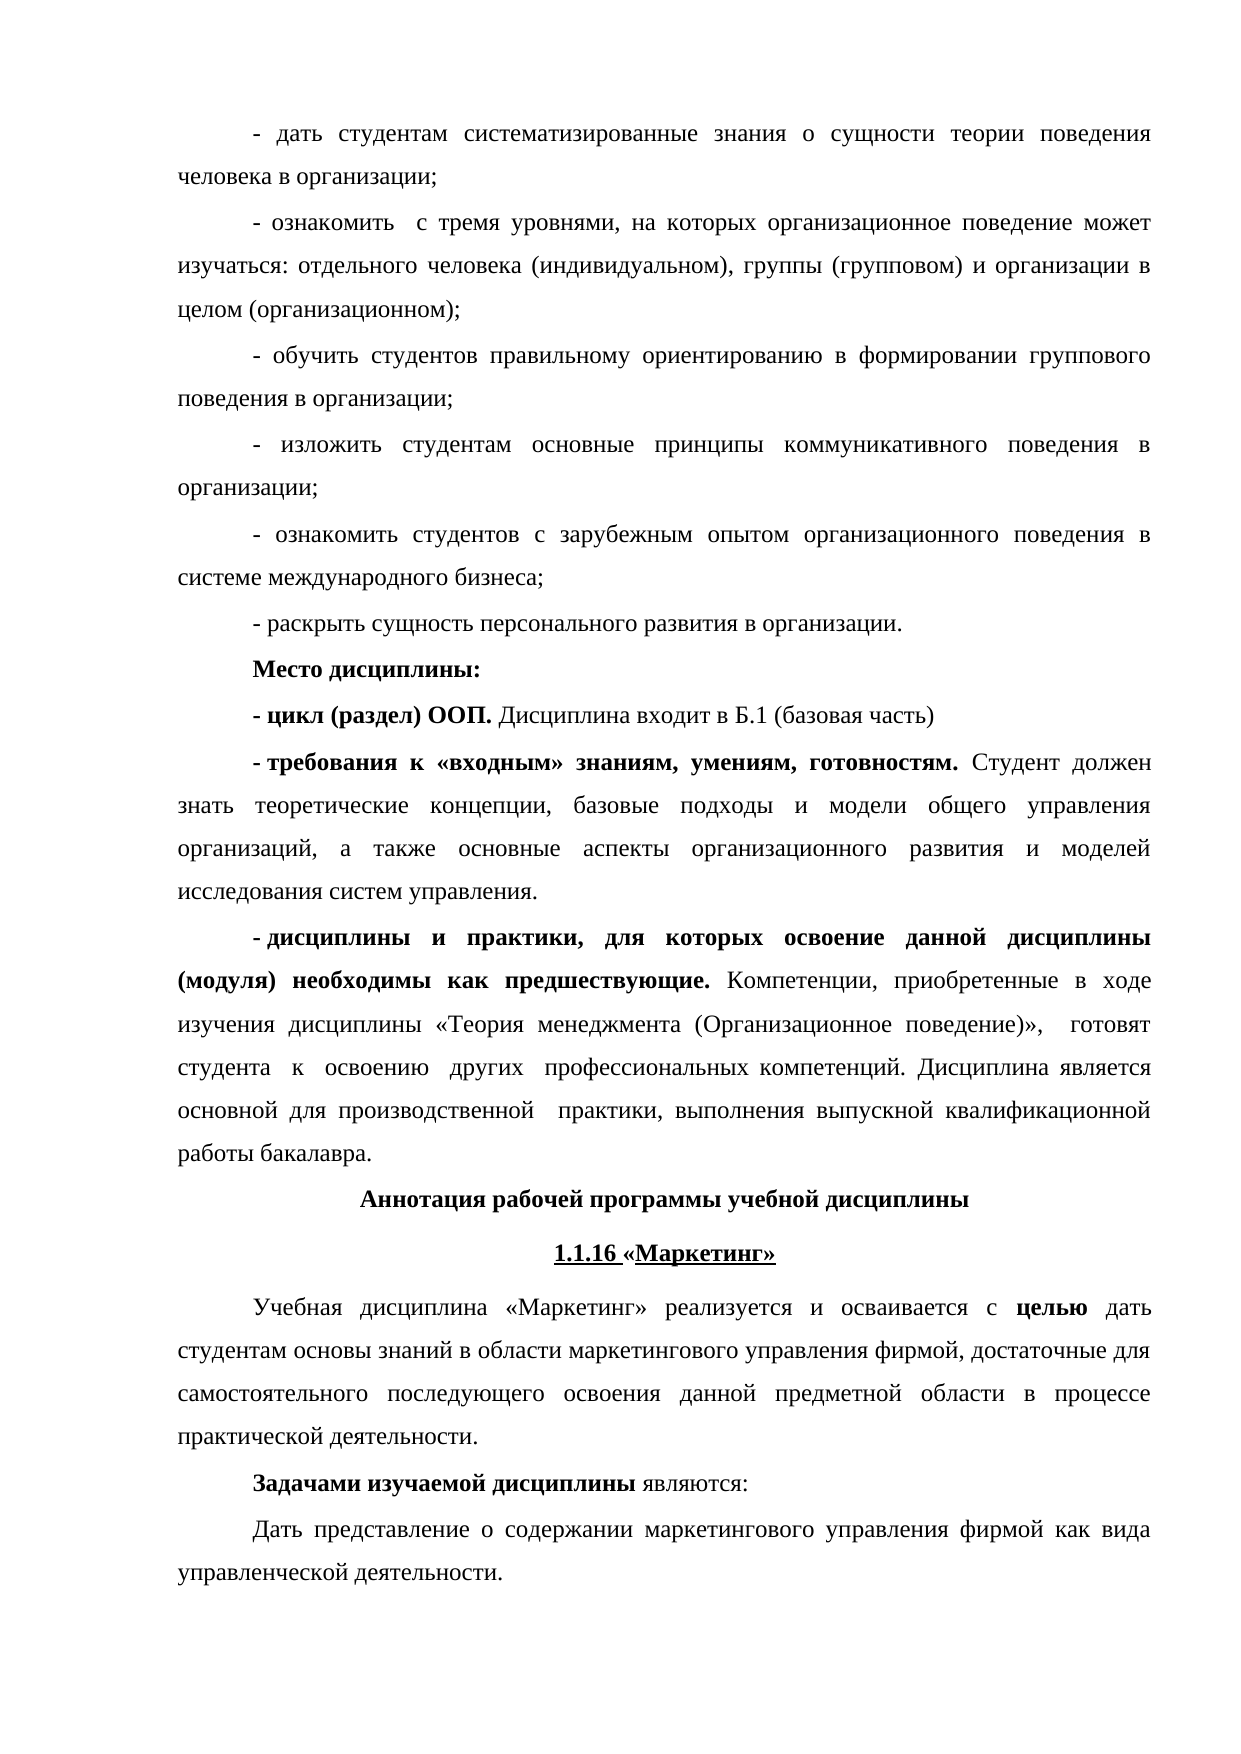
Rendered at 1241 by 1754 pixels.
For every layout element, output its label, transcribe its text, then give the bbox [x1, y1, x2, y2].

list Дать представление о содержании маркетингового управления фирмой как вида управленческой деятельности. [177, 1514, 1152, 1586]
text - требования к «входным» знаниям, умениям, готовностям. Студент должен знать теоретические концепции, базовые подходы и модели общего управления организаций, а также основные аспекты организационного развития и моделей исследования систем управления. [177, 747, 1152, 905]
text - дисциплины и практики, для которых освоение данной дисциплины (модуля) необходимы как предшествующие. Компетенции, приобретенные в ходе изучения дисциплины «Теория менеджмента (Организационное поведение)», готовят студента к освоению других профессиональных компетенций. Дисциплина является основной для производственной практики, выполнения выпускной квалификационной работы бакалавра. [177, 922, 1152, 1167]
text - изложить студентам основные принципы коммуникативного поведения в организации; [177, 429, 1152, 501]
text 1.1.16 «Маркетинг» [177, 1238, 1152, 1267]
text Задачами изучаемой дисциплины являются: [177, 1468, 1152, 1496]
text - ознакомить с тремя уровнями, на которых организационное поведение может изучаться: отдельного человека (индивидуальном), группы (групповом) и организации в целом (организационном); [177, 207, 1152, 322]
text Аннотация рабочей программы учебной дисциплины [177, 1184, 1152, 1213]
text Учебная дисциплина «Маркетинг» реализуется и осваивается с целью дать студентам основы знаний в области маркетингового управления фирмой, достаточные для самостоятельного последующего освоения данной предметной области в процессе практической деятельности. [177, 1292, 1152, 1450]
text Место дисциплины: [177, 654, 1152, 683]
text - ознакомить студентов с зарубежным опытом организационного поведения в системе международного бизнеса; [177, 519, 1152, 591]
text - обучить студентов правильному ориентированию в формировании группового поведения в организации; [177, 340, 1152, 412]
text - раскрыть сущность персонального развития в организации. [177, 608, 1152, 637]
text - цикл (раздел) ООП. Дисциплина входит в Б.1 (базовая часть) [177, 701, 1152, 729]
text - дать студентам систематизированные знания о сущности теории поведения человека в организации; [177, 118, 1152, 190]
